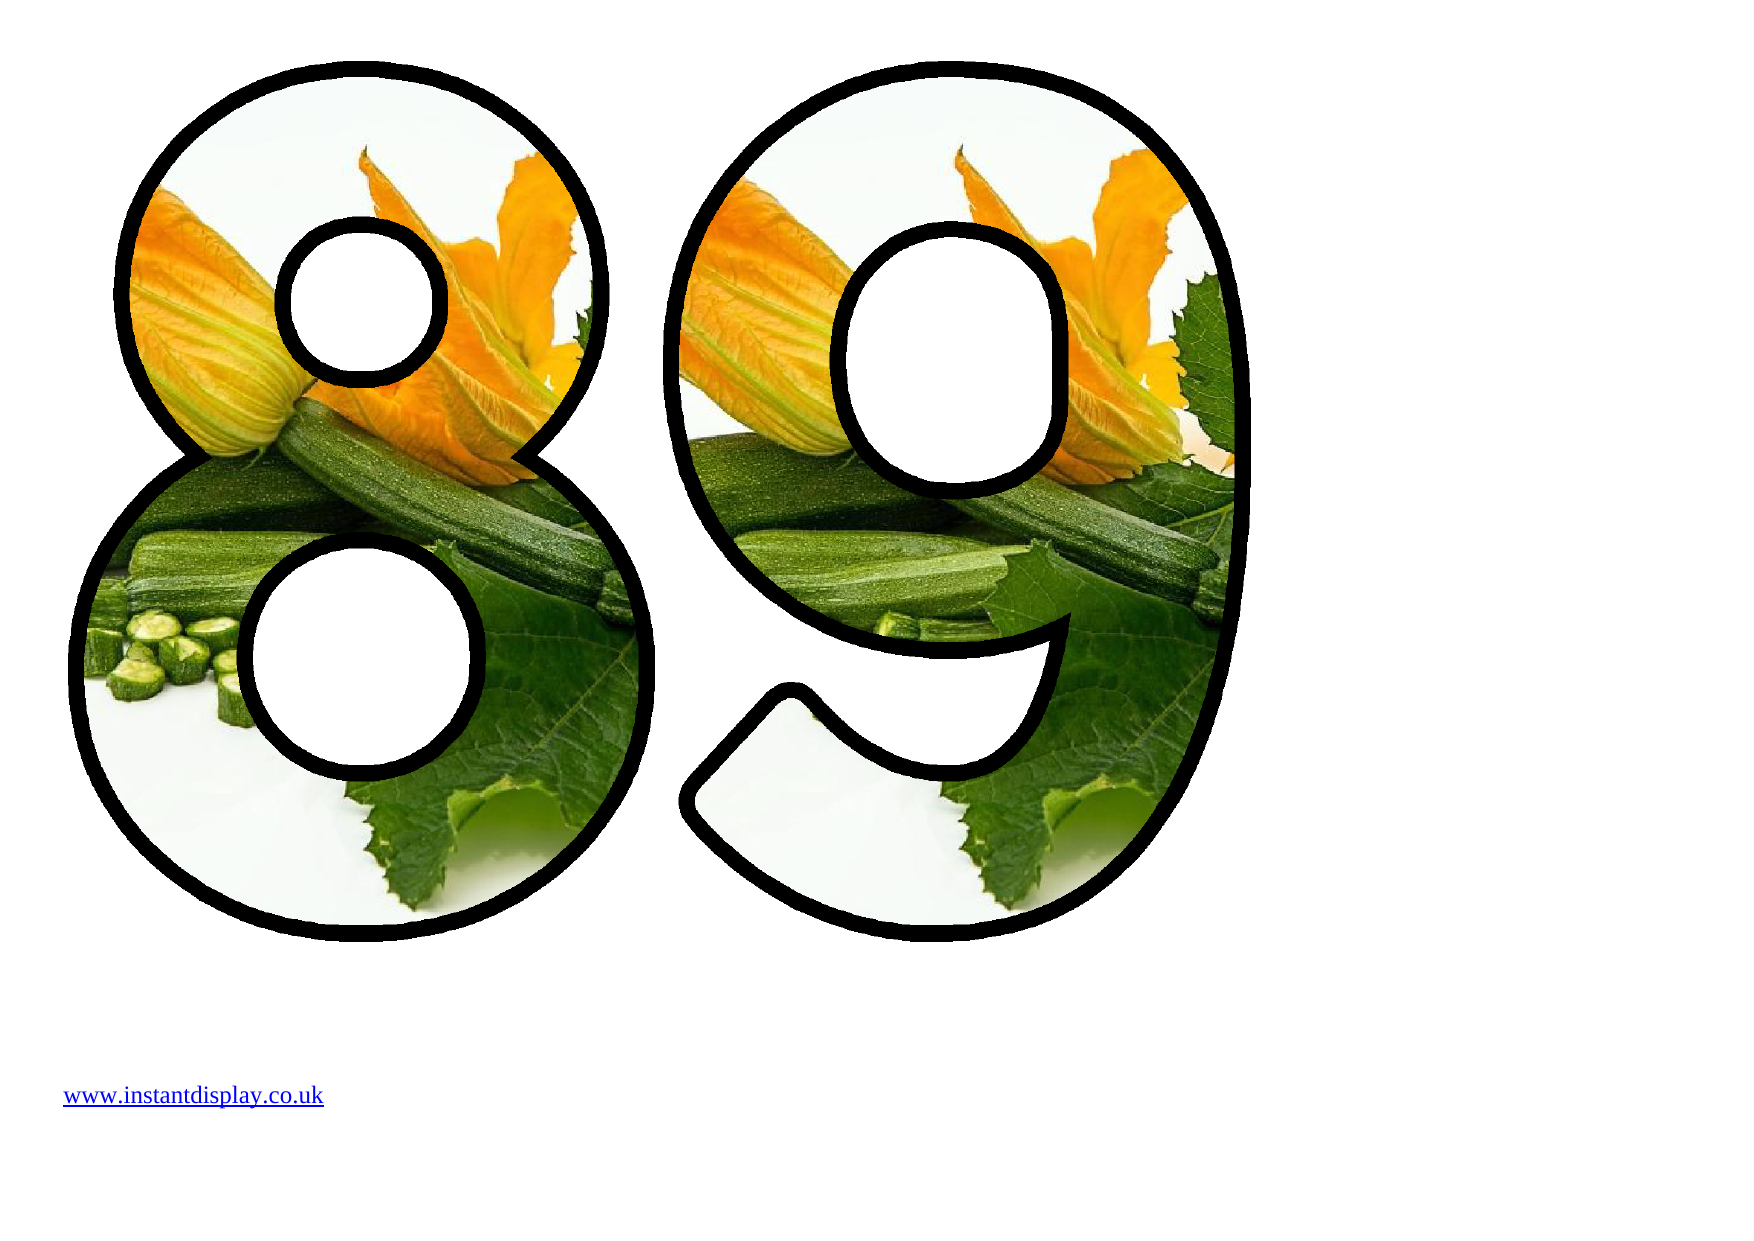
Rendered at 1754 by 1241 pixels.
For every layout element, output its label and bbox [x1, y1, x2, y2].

picture [63, 56, 1255, 945]
